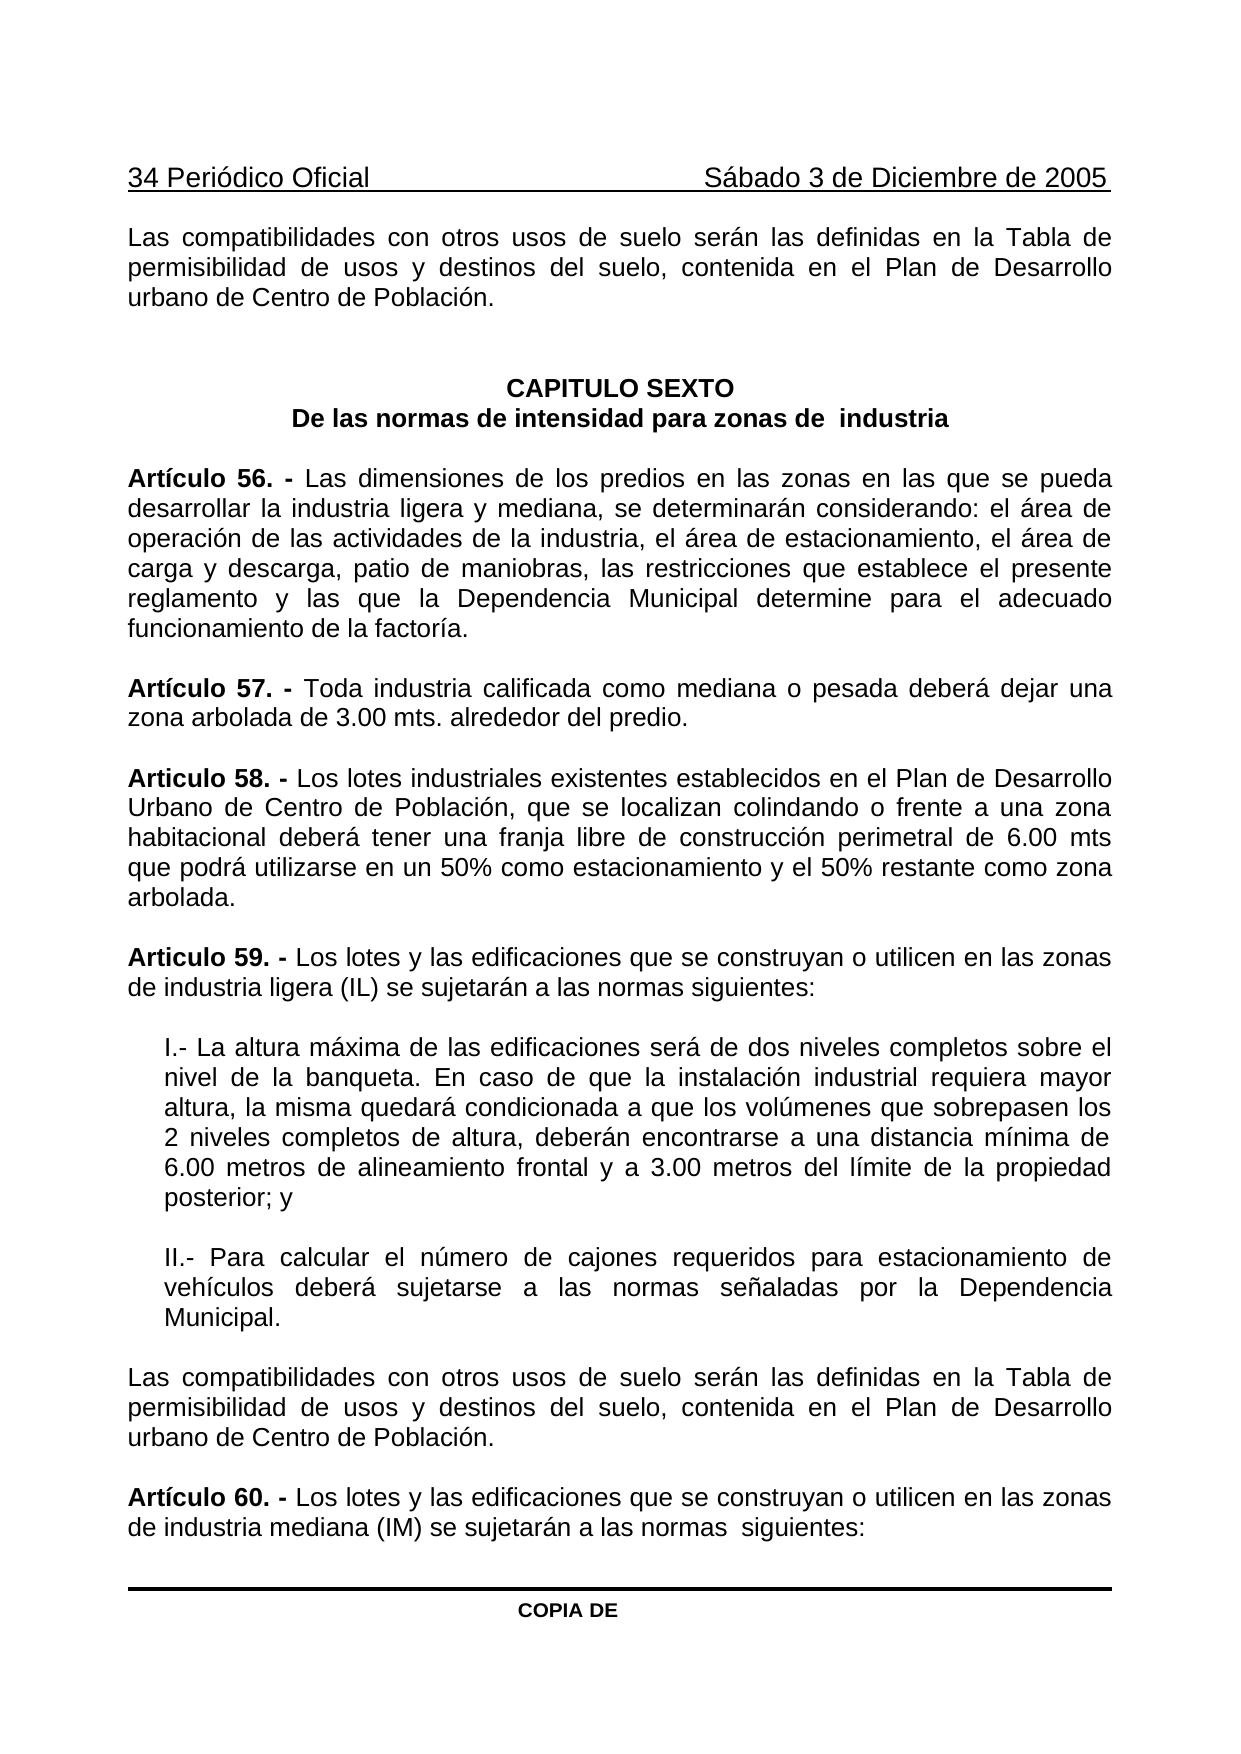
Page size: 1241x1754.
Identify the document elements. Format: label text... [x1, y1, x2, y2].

text Las compatibilidades con otros usos de suelo serán las definidas en la Tabla de permisibilidad de usos y destinos del suelo, contenida en el Plan de Desarrollo urbano de Centro de Población. [127, 222, 1113, 312]
text De las normas de intensidad para zonas de industria [137, 403, 1103, 433]
text Articulo 59. - Los lotes y las edificaciones que se construyan o utilicen en las zonas de industria ligera (IL) se sujetarán a las normas siguientes: [127, 942, 1113, 1002]
subtitle CAPITULO SEXTO [137, 373, 1103, 402]
text II.- Para calcular el número de cajones requeridos para estacionamiento de vehículos deberá sujetarse a las normas señaladas por la Dependencia Municipal. [164, 1242, 1113, 1332]
text 6.00 metros de alineamiento frontal y a 3.00 metros del límite de la propiedad posterior; y [164, 1152, 1113, 1212]
text I.- La altura máxima de las edificaciones será de dos niveles completos sobre el nivel de la banqueta. En caso de que la instalación industrial requiera mayor altura, la misma quedará condicionada a que los volúmenes que sobrepasen los 2 niveles completos de altura, deberán encontrarse a una distancia mínima de [164, 1032, 1113, 1152]
text Artículo 60. - Los lotes y las edificaciones que se construyan o utilicen en las zonas de industria mediana (IM) se sujetarán a las normas siguientes: [127, 1482, 1113, 1542]
text Las compatibilidades con otros usos de suelo serán las definidas en la Tabla de permisibilidad de usos y destinos del suelo, contenida en el Plan de Desarrollo urbano de Centro de Población. [127, 1362, 1113, 1452]
text Artículo 57. - Toda industria calificada como mediana o pesada deberá dejar una zona arbolada de 3.00 mts. alrededor del predio. [127, 673, 1113, 732]
text Articulo 58. - Los lotes industriales existentes establecidos en el Plan de Desarrollo Urbano de Centro de Población, que se localizan colindando o frente a una zona habitacional deberá tener una franja libre de construcción perimetral de 6.00 mts que podrá utilizarse en un 50% como estacionamiento y el 50% restante como zona arbolada. [127, 763, 1113, 912]
text Artículo 56. - Las dimensiones de los predios en las zonas en las que se pueda desarrollar la industria ligera y mediana, se determinarán considerando: el área de operación de las actividades de la industria, el área de estacionamiento, el área de carga y descarga, patio de maniobras, las restricciones que establece el presente reglamento y las que la Dependencia Municipal determine para el adecuado funcionamiento de la factoría. [127, 463, 1113, 642]
